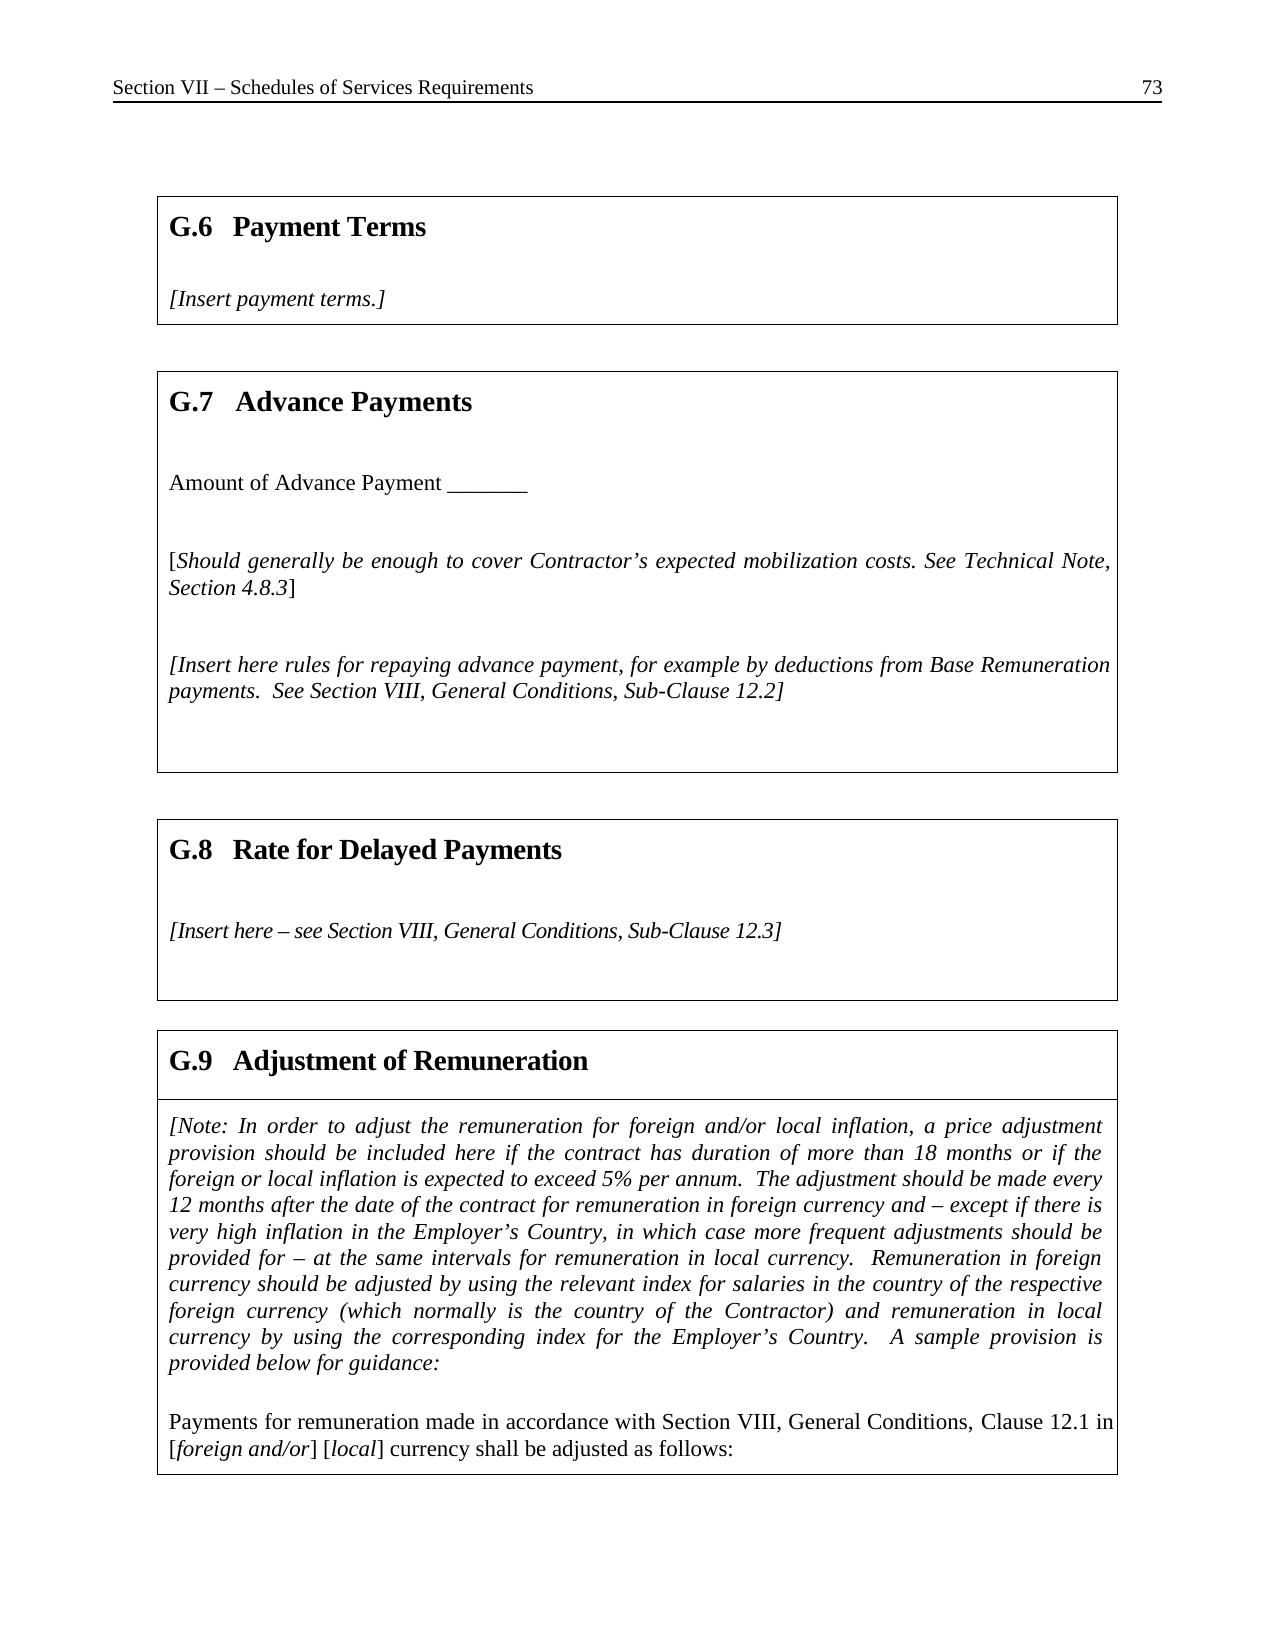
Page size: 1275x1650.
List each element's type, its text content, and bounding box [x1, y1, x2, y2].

table_header G.8 Rate for Delayed Payments [Insert here – see Section VIII, General Conditions, Sub-Clause 12.3] [158, 820, 1117, 1000]
table_header G.6 Payment Terms [Insert payment terms.] [158, 197, 1117, 324]
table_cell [158, 1100, 1117, 1474]
table_header G.7 Advance Payments Amount of Advance Payment _______ [Should generally be enough to cover Contractor’s expected mobilization costs. See Technical Note, Section 4.8.3] [Insert here rules for repaying advance payment, for example by deductions from Base Remuneration payments. See Section VIII, General Conditions, Sub-Clause 12.2] [158, 372, 1117, 772]
table_header G.9 Adjustment of Remuneration [158, 1031, 1117, 1099]
